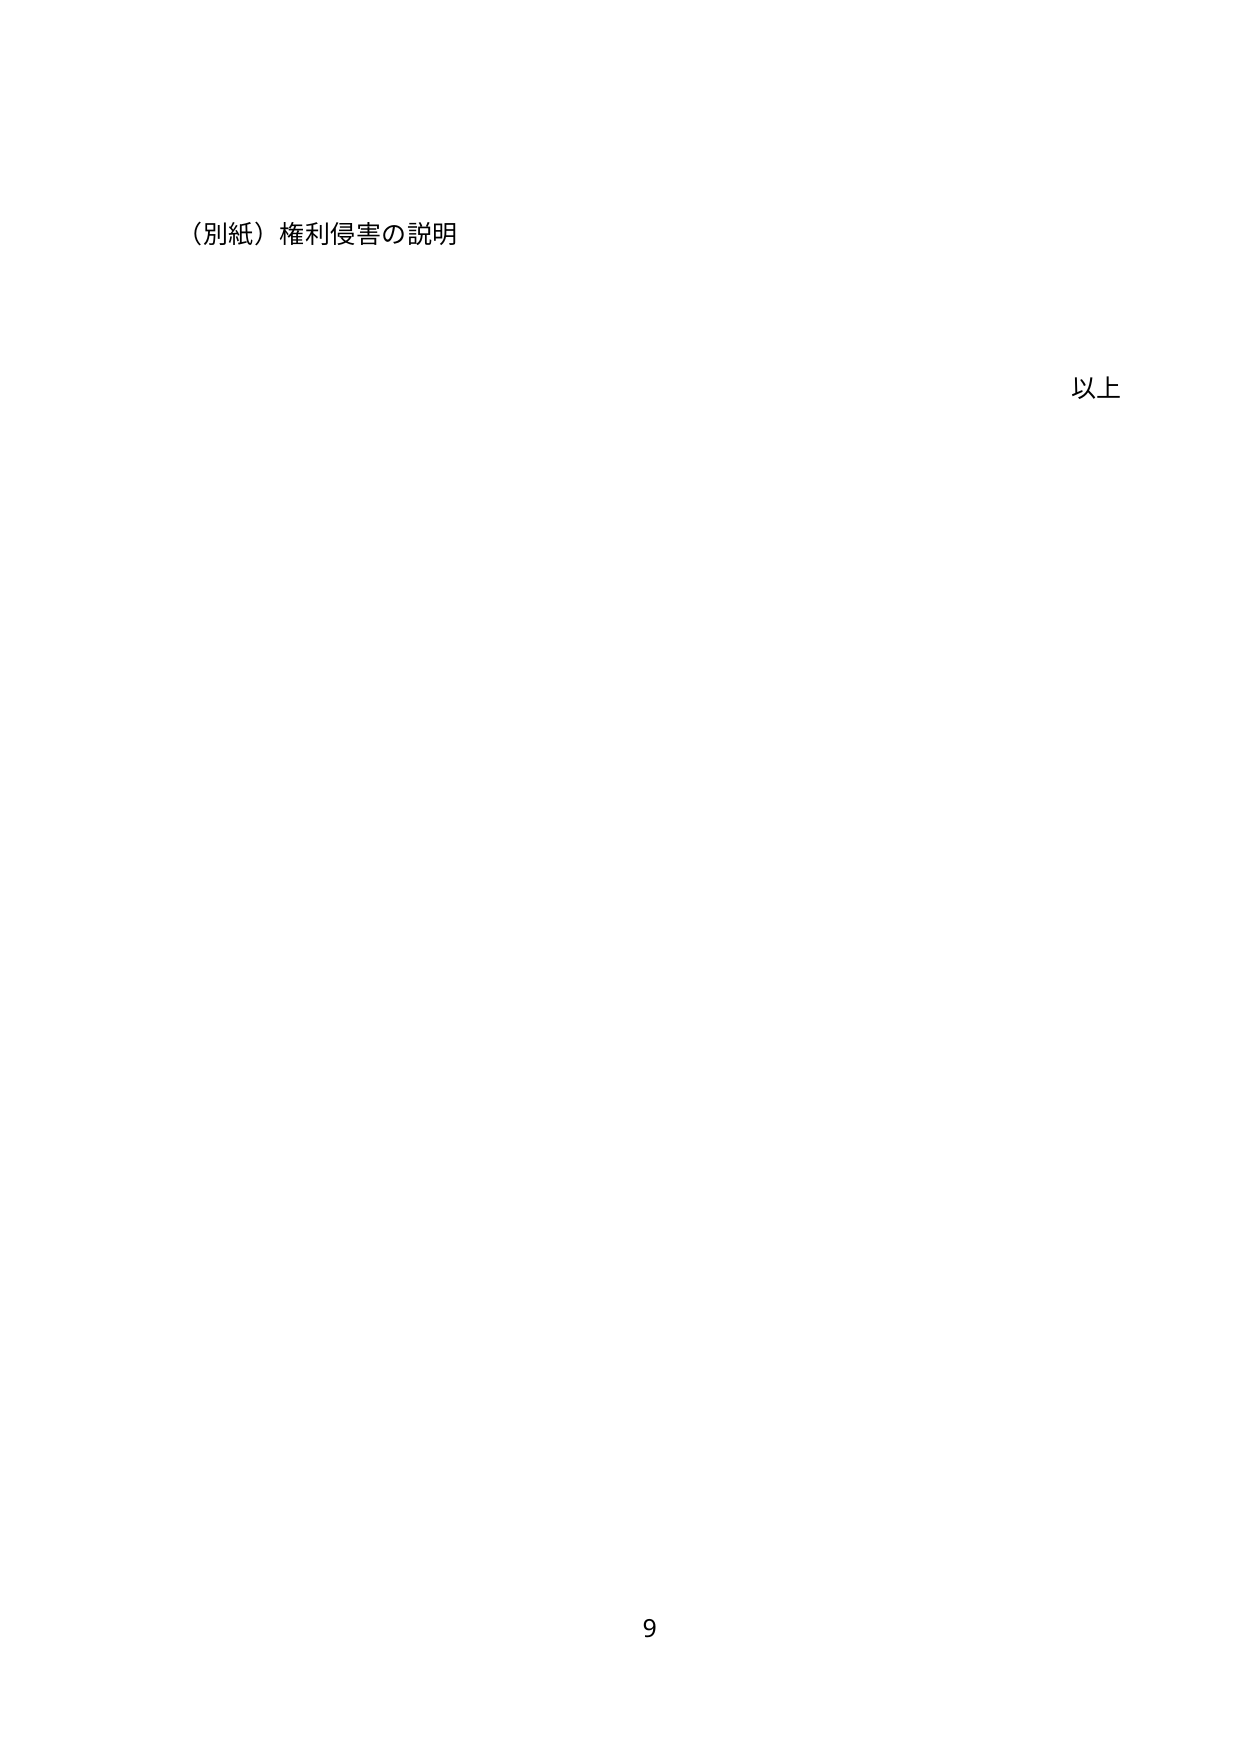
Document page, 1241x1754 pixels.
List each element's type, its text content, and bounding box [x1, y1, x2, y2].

text 以上 [177, 361, 1122, 412]
text （別紙）権利侵害の説明 [177, 207, 1122, 258]
